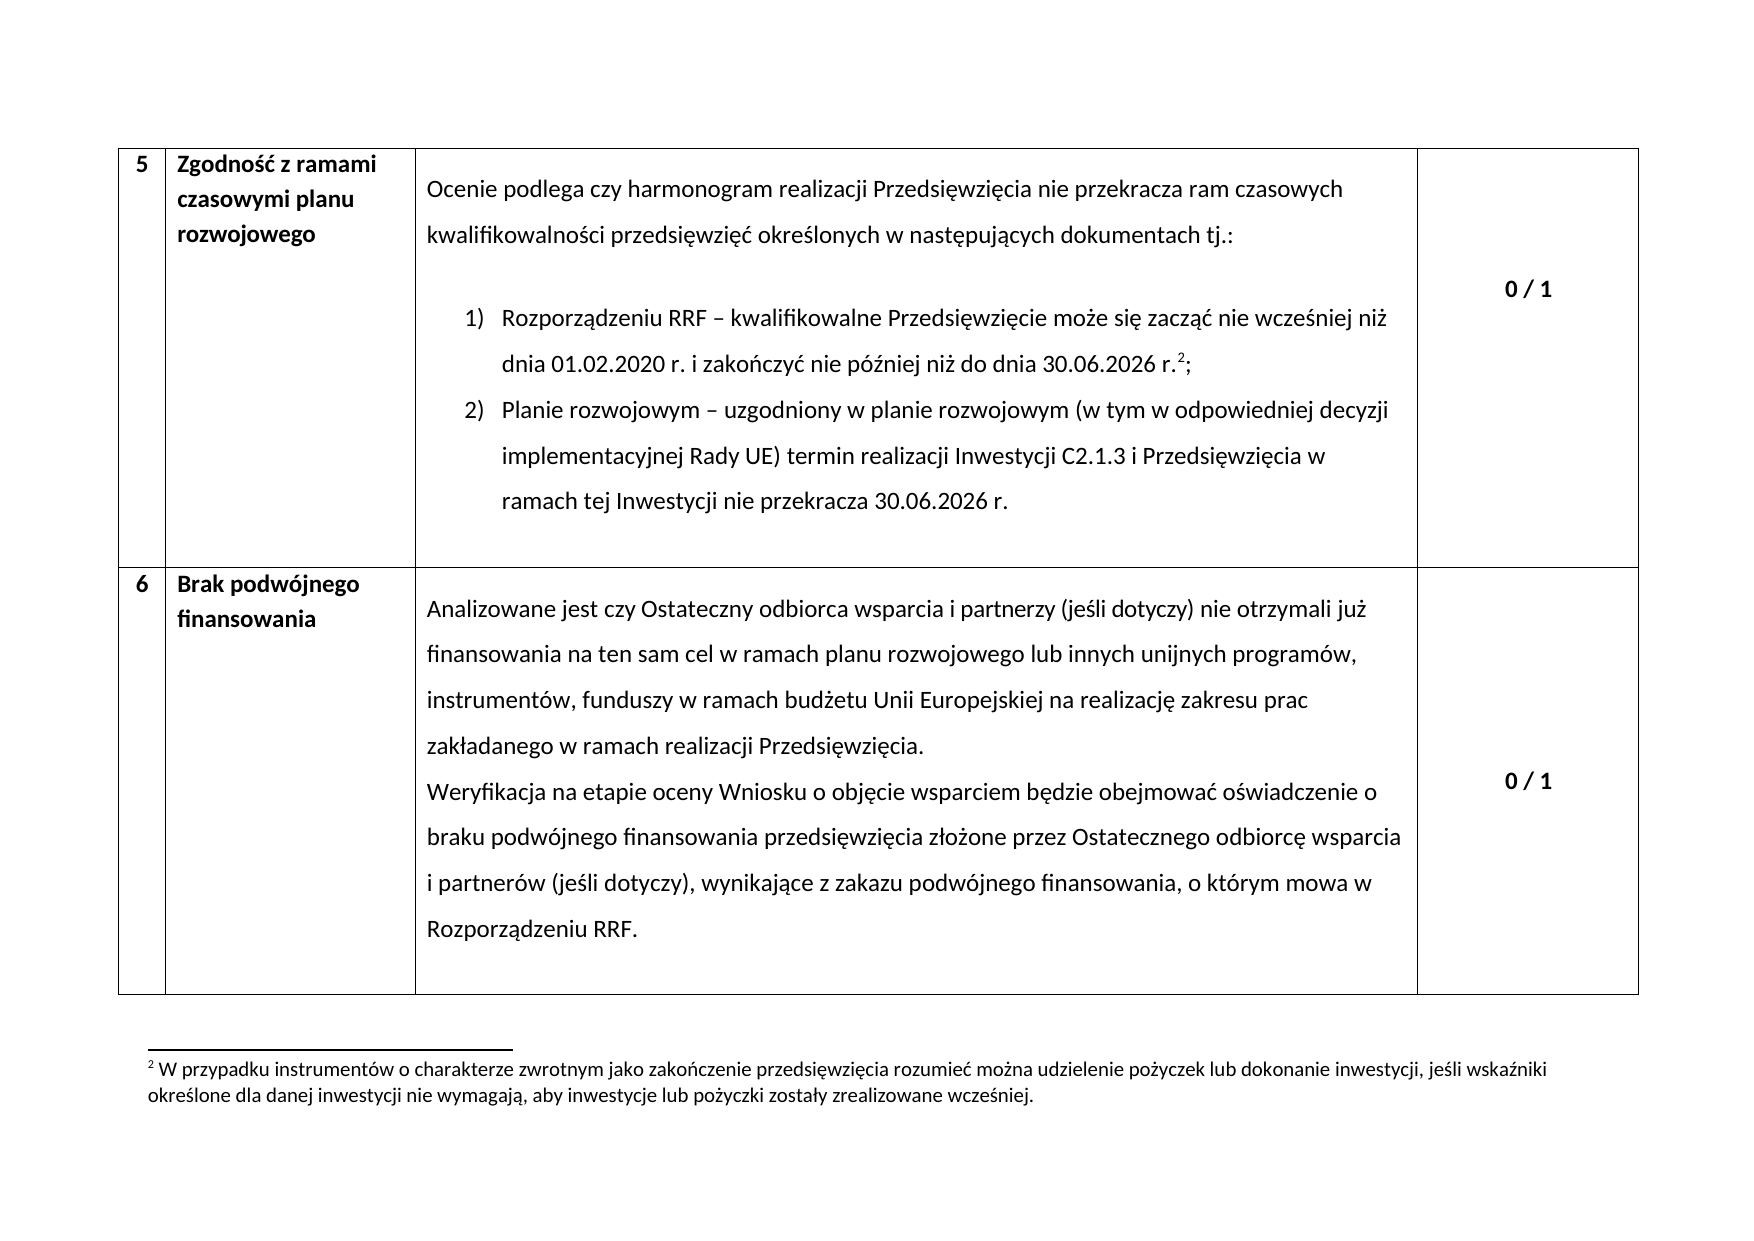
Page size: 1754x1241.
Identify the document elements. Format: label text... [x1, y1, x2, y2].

table_cell Analizowane jest czy Ostateczny odbiorca wsparcia i partnerzy (jeśli dotyczy) nie otrzymali już finansowania na ten sam cel w ramach planu rozwojowego lub innych unijnych programów, instrumentów, funduszy w ramach budżetu Unii Europejskiej na realizację zakresu prac zakładanego w ramach realizacji Przedsięwzięcia. Weryfikacja na etapie oceny Wniosku o objęcie wsparciem będzie obejmować oświadczenie o braku podwójnego finansowania przedsięwzięcia złożone przez Ostatecznego odbiorcę wsparcia i partnerów (jeśli dotyczy), wynikające z zakazu podwójnego finansowania, o którym mowa w Rozporządzeniu RRF. [416, 568, 1417, 994]
table_cell Ocenie podlega czy harmonogram realizacji Przedsięwzięcia nie przekracza ram czasowych kwalifikowalności przedsięwzięć określonych w następujących dokumentach tj.: Rozporządzeniu RRF – kwalifikowalne Przedsięwzięcie może się zacząć nie wcześniej niż dnia 01.02.2020 r. i zakończyć nie później niż do dnia 30.06.2026 r.; Planie rozwojowym – uzgodniony w planie rozwojowym (w tym w odpowiedniej decyzji implementacyjnej Rady UE) termin realizacji Inwestycji C2.1.3 i Przedsięwzięcia w ramach tej Inwestycji nie przekracza 30.06.2026 r. [416, 149, 1417, 567]
table_cell 6 [119, 568, 165, 994]
table_cell Zgodność z ramami czasowymi planu rozwojowego [166, 149, 415, 567]
table_cell Brak podwójnego finansowania [166, 568, 415, 994]
table_cell 5 [119, 149, 165, 567]
table_cell 0 / 1 [1418, 568, 1638, 994]
table_cell 0 / 1 [1418, 149, 1638, 567]
